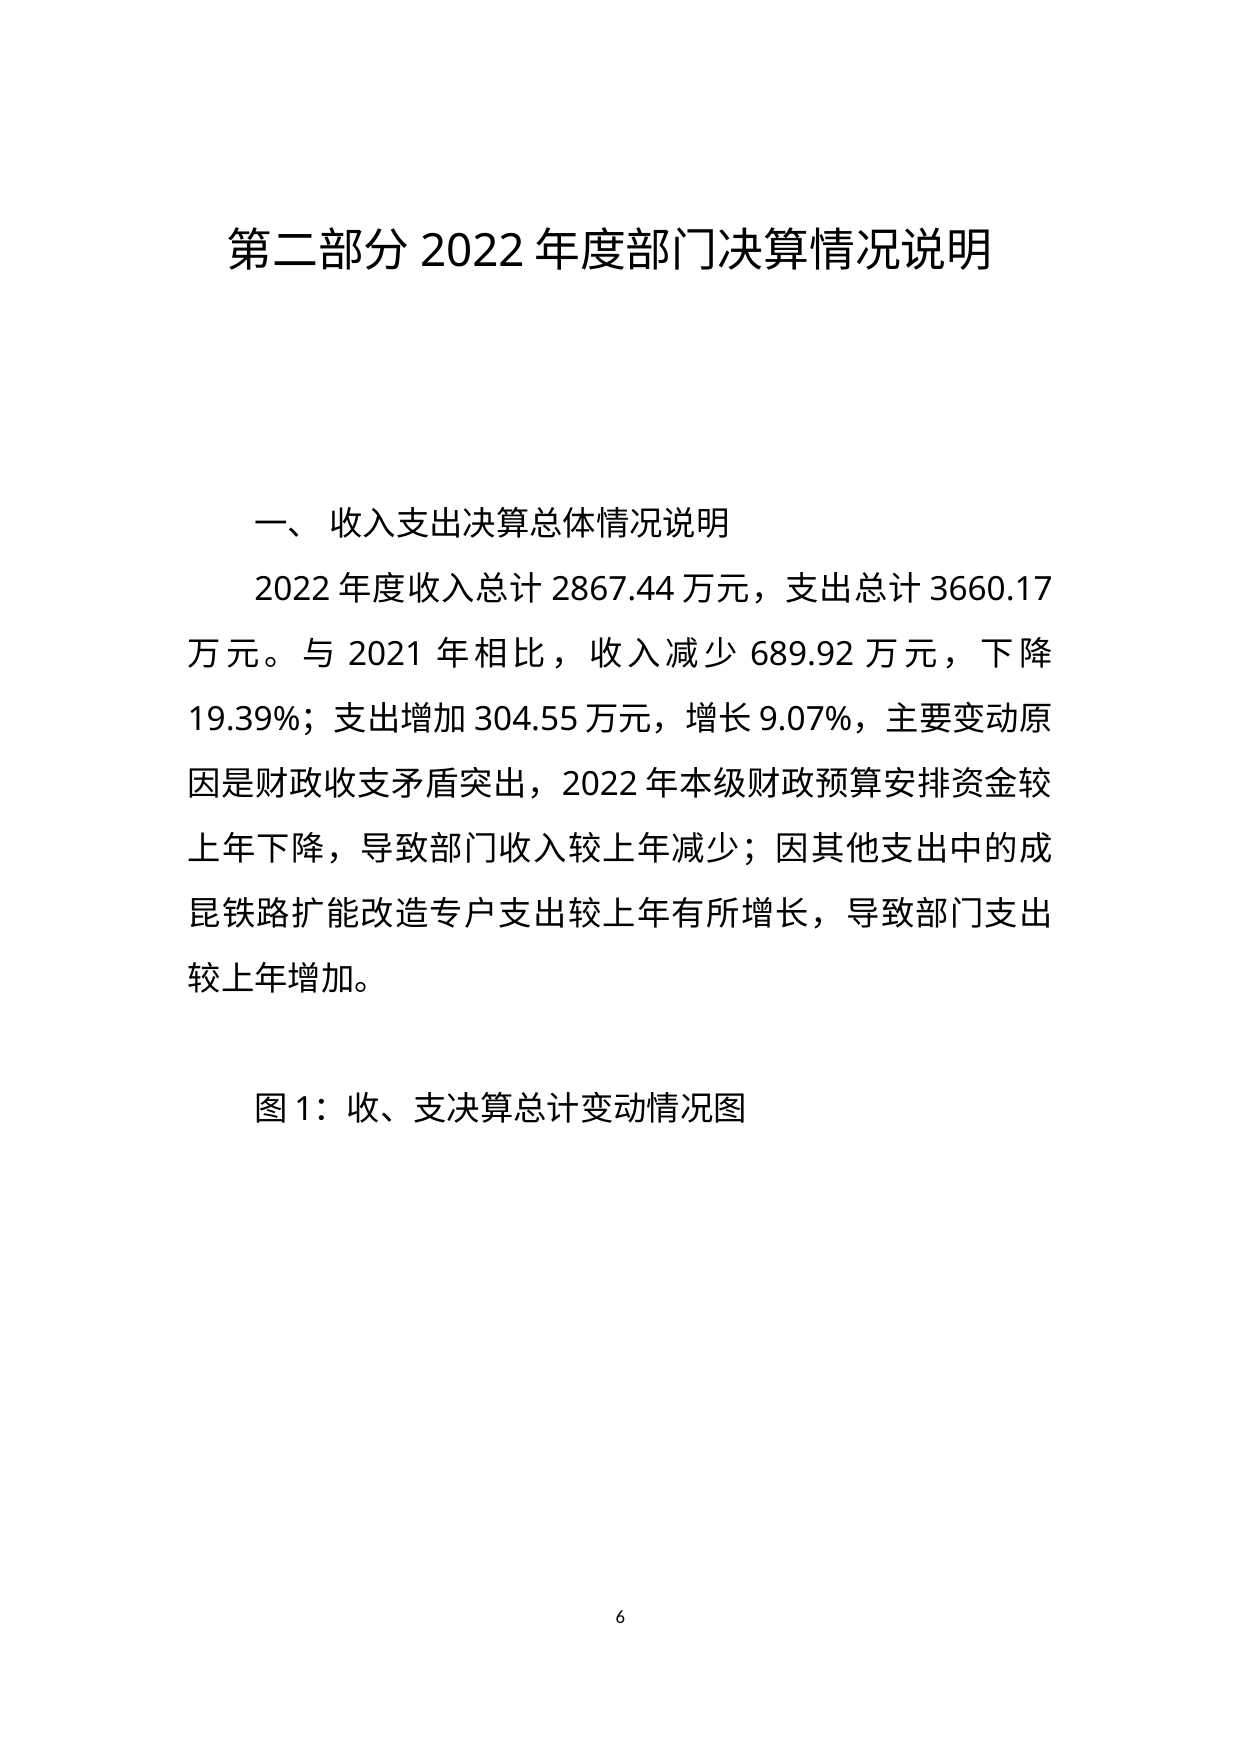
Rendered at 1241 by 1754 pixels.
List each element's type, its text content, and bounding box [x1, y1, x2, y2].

subtitle 第二部分 2022年度部门决算情况说明 [187, 197, 1007, 295]
text 图1：收、支决算总计变动情况图 [187, 1073, 1053, 1138]
list 收入支出决算总体情况说明 [254, 488, 1053, 553]
text 2022年度收入总计2867.44万元，支出总计3660.17万元。与2021年相比，收入减少689.92万元，下降19.39%；支出增加304.55万元，增长9.07%，主要变动原因是财政收支矛盾突出，2022年本级财政预算安排资金较上年下降，导致部门收入较上年减少；因其他支出中的成昆铁路扩能改造专户支出较上年有所增长，导致部门支出较上年增加。 [187, 553, 1053, 1008]
